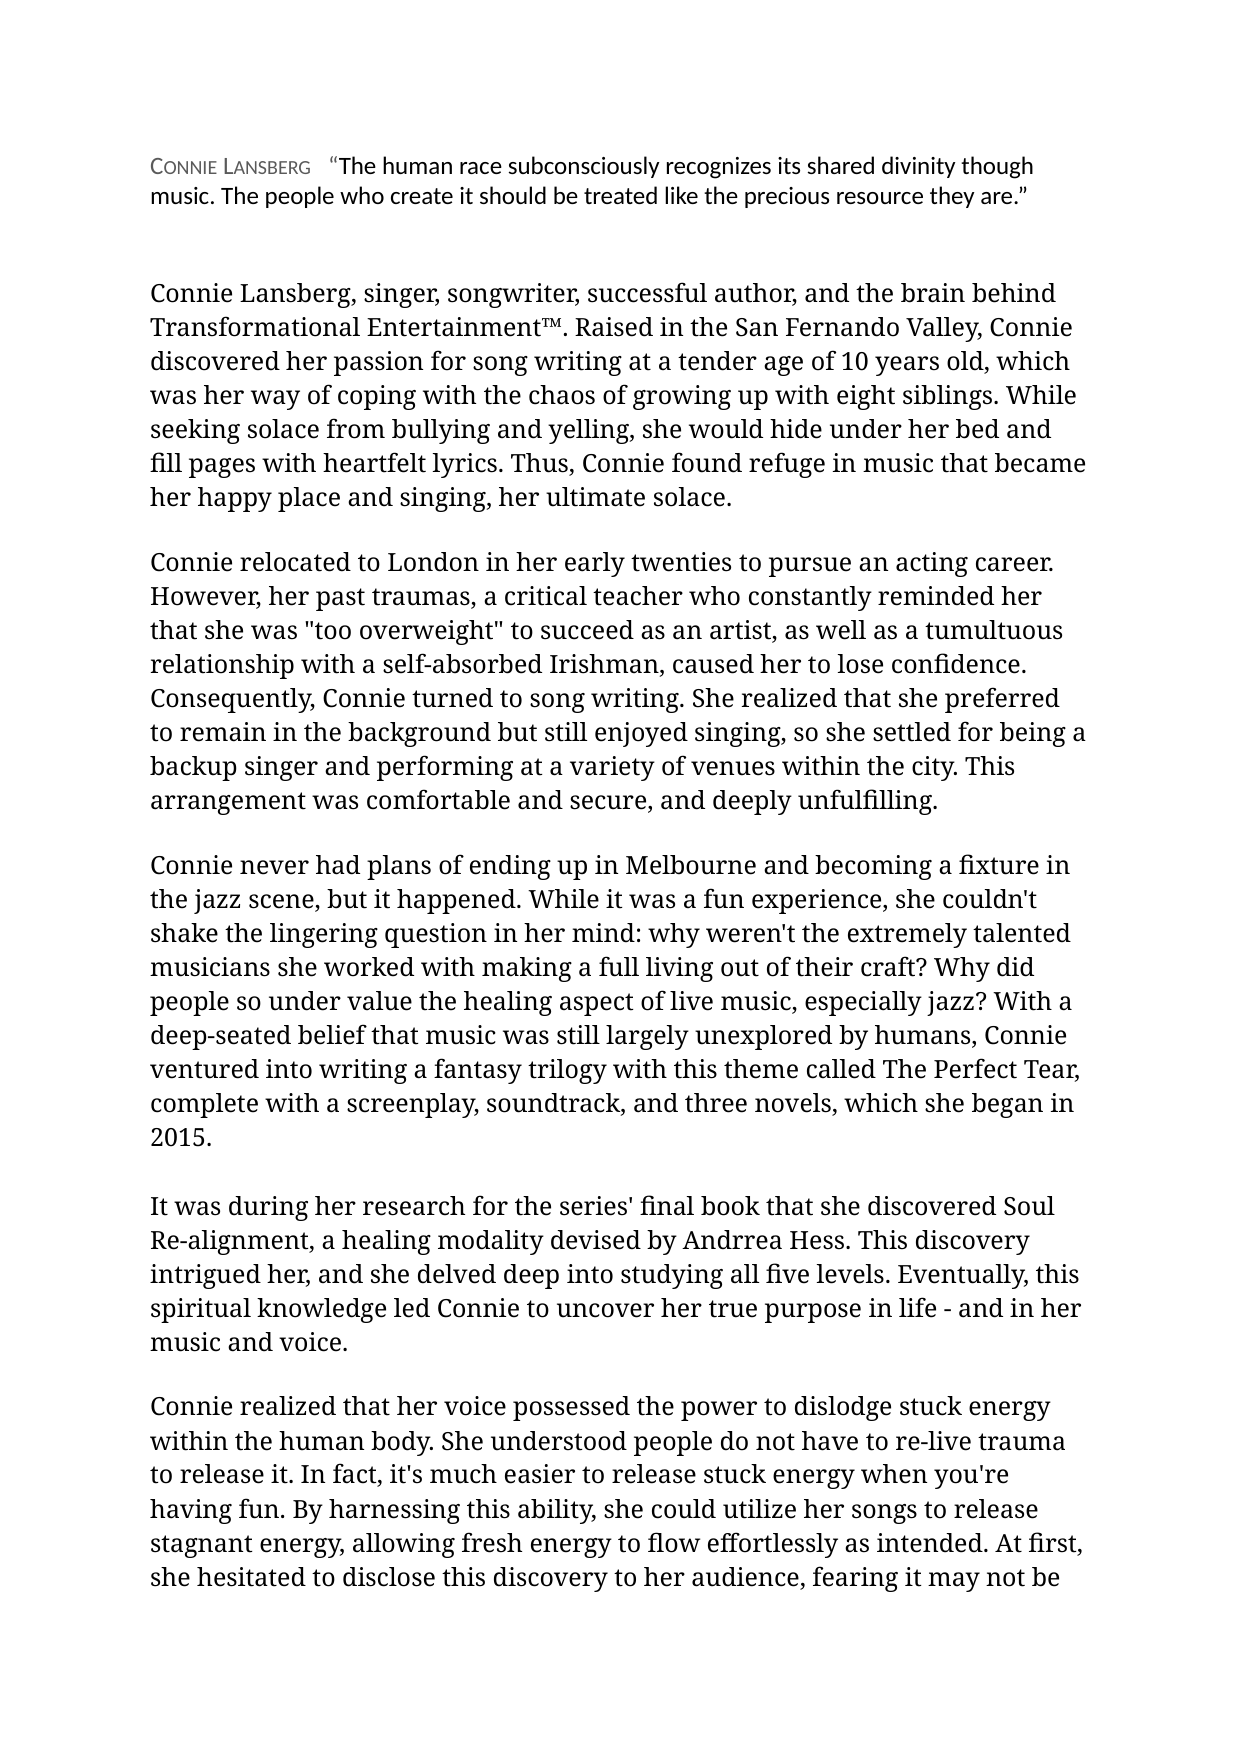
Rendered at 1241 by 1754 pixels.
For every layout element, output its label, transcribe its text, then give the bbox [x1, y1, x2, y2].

text Connie relocated to London in her early twenties to pursue an acting career. However, her past traumas, a critical teacher who constantly reminded her that she was "too overweight" to succeed as an artist, as well as a tumultuous relationship with a self-absorbed Irishman, caused her to lose confidence. Consequently, Connie turned to song writing. She realized that she preferred to remain in the background but still enjoyed singing, so she settled for being a backup singer and performing at a variety of venues within the city. This arrangement was comfortable and secure, and deeply unfulfilling. [150, 544, 1090, 817]
text Connie never had plans of ending up in Melbourne and becoming a fixture in the jazz scene, but it happened. While it was a fun experience, she couldn't shake the lingering question in her mind: why weren't the extremely talented musicians she worked with making a full living out of their craft? Why did people so under value the healing aspect of live music, especially jazz? With a deep-seated belief that music was still largely unexplored by humans, Connie ventured into writing a fantasy trilogy with this theme called The Perfect Tear, complete with a screenplay, soundtrack, and three novels, which she began in 2015. [150, 848, 1090, 1154]
text It was during her research for the series' final book that she discovered Soul Re-alignment, a healing modality devised by Andrrea Hess. This discovery intrigued her, and she delved deep into studying all five levels. Eventually, this spiritual knowledge led Connie to uncover her true purpose in life - and in her music and voice. [150, 1188, 1090, 1358]
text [150, 1389, 1090, 1593]
text Connie Lansberg “The human race subconsciously recognizes its shared divinity though music. The people who create it should be treated like the precious resource they are.” [150, 150, 1090, 211]
text Connie Lansberg, singer, songwriter, successful author, and the brain behind Transformational Entertainment™. Raised in the San Fernando Valley, Connie discovered her passion for song writing at a tender age of 10 years old, which was her way of coping with the chaos of growing up with eight siblings. While seeking solace from bullying and yelling, she would hide under her bed and fill pages with heartfelt lyrics. Thus, Connie found refuge in music that became her happy place and singing, her ultimate solace. [150, 276, 1090, 514]
